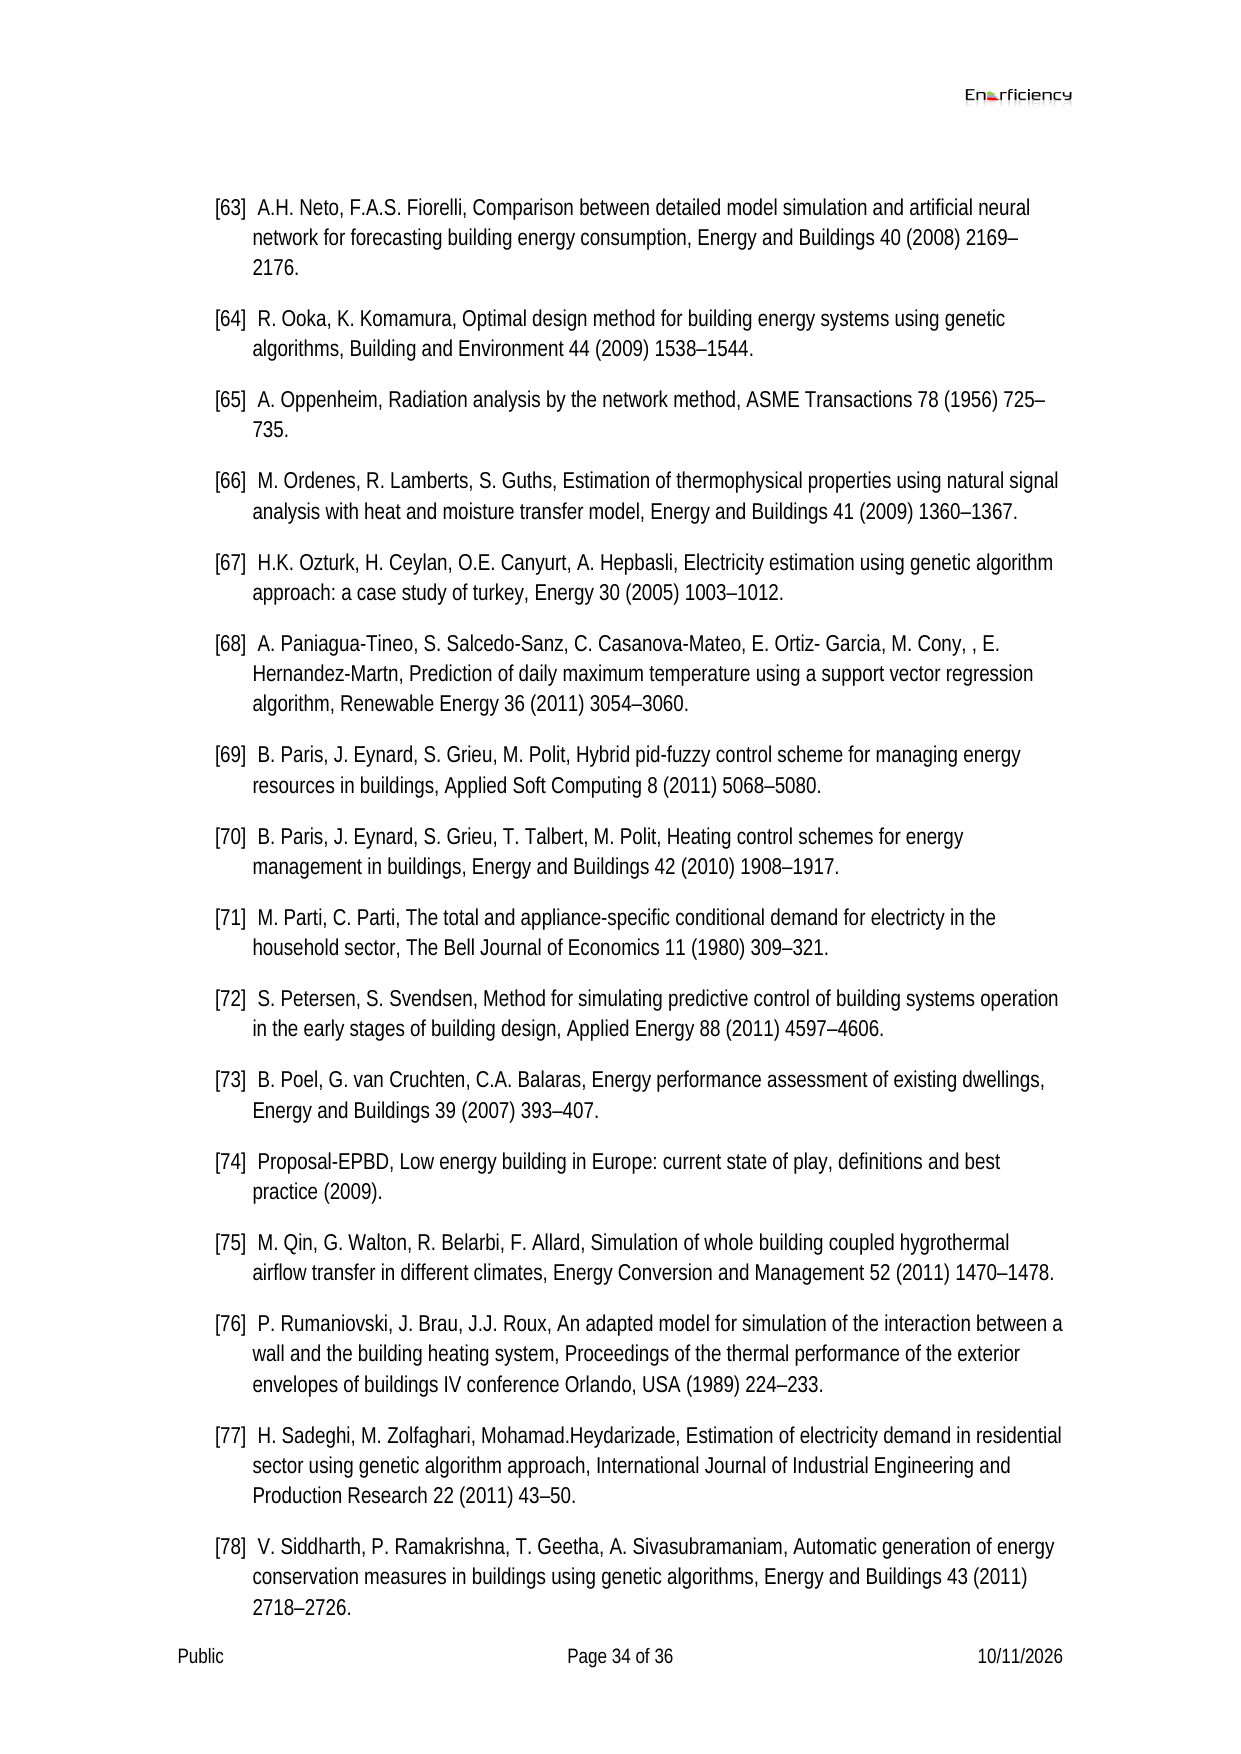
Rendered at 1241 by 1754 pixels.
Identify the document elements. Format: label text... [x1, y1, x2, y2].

list R. Ooka, K. Komamura, Optimal design method for building energy systems using genetic algorithms, Building and Environment 44 (2009) 1538–1544. [215, 305, 1063, 362]
picture [962, 86, 1074, 110]
list H.K. Ozturk, H. Ceylan, O.E. Canyurt, A. Hepbasli, Electricity estimation using genetic algorithm approach: a case study of turkey, Energy 30 (2005) 1003–1012. [215, 549, 1063, 605]
list M. Qin, G. Walton, R. Belarbi, F. Allard, Simulation of whole building coupled hygrothermal airflow transfer in different climates, Energy Conversion and Management 52 (2011) 1470–1478. [215, 1229, 1063, 1286]
list P. Rumaniovski, J. Brau, J.J. Roux, An adapted model for simulation of the interaction between a wall and the building heating system, Proceedings of the thermal performance of the exterior envelopes of buildings IV conference Orlando, USA (1989) 224–233. [215, 1310, 1063, 1397]
list Proposal-EPBD, Low energy building in Europe: current state of play, definitions and best practice (2009). [215, 1148, 1063, 1204]
list B. Poel, G. van Cruchten, C.A. Balaras, Energy performance assessment of existing dwellings, Energy and Buildings 39 (2007) 393–407. [215, 1066, 1063, 1123]
list B. Paris, J. Eynard, S. Grieu, M. Polit, Hybrid pid-fuzzy control scheme for managing energy resources in buildings, Applied Soft Computing 8 (2011) 5068–5080. [215, 741, 1063, 798]
list B. Paris, J. Eynard, S. Grieu, T. Talbert, M. Polit, Heating control schemes for energy management in buildings, Energy and Buildings 42 (2010) 1908–1917. [215, 823, 1063, 879]
list A. Oppenheim, Radiation analysis by the network method, ASME Transactions 78 (1956) 725–735. [215, 386, 1063, 443]
list A. Paniagua-Tineo, S. Salcedo-Sanz, C. Casanova-Mateo, E. Ortiz- Garcia, M. Cony, , E. Hernandez-Martn, Prediction of daily maximum temperature using a support vector regression algorithm, Renewable Energy 36 (2011) 3054–3060. [215, 630, 1063, 717]
list M. Ordenes, R. Lamberts, S. Guths, Estimation of thermophysical properties using natural signal analysis with heat and moisture transfer model, Energy and Buildings 41 (2009) 1360–1367. [215, 467, 1063, 524]
list S. Petersen, S. Svendsen, Method for simulating predictive control of building systems operation in the early stages of building design, Applied Energy 88 (2011) 4597–4606. [215, 985, 1063, 1042]
list H. Sadeghi, M. Zolfaghari, Mohamad.Heydarizade, Estimation of electricity demand in residential sector using genetic algorithm approach, International Journal of Industrial Engineering and Production Research 22 (2011) 43–50. [215, 1422, 1063, 1508]
list V. Siddharth, P. Ramakrishna, T. Geetha, A. Sivasubramaniam, Automatic generation of energy conservation measures in buildings using genetic algorithms, Energy and Buildings 43 (2011) 2718–2726. [215, 1533, 1063, 1620]
list A.H. Neto, F.A.S. Fiorelli, Comparison between detailed model simulation and artificial neural network for forecasting building energy consumption, Energy and Buildings 40 (2008) 2169–2176. [215, 193, 1063, 280]
list M. Parti, C. Parti, The total and appliance-specific conditional demand for electricty in the household sector, The Bell Journal of Economics 11 (1980) 309–321. [215, 904, 1063, 961]
